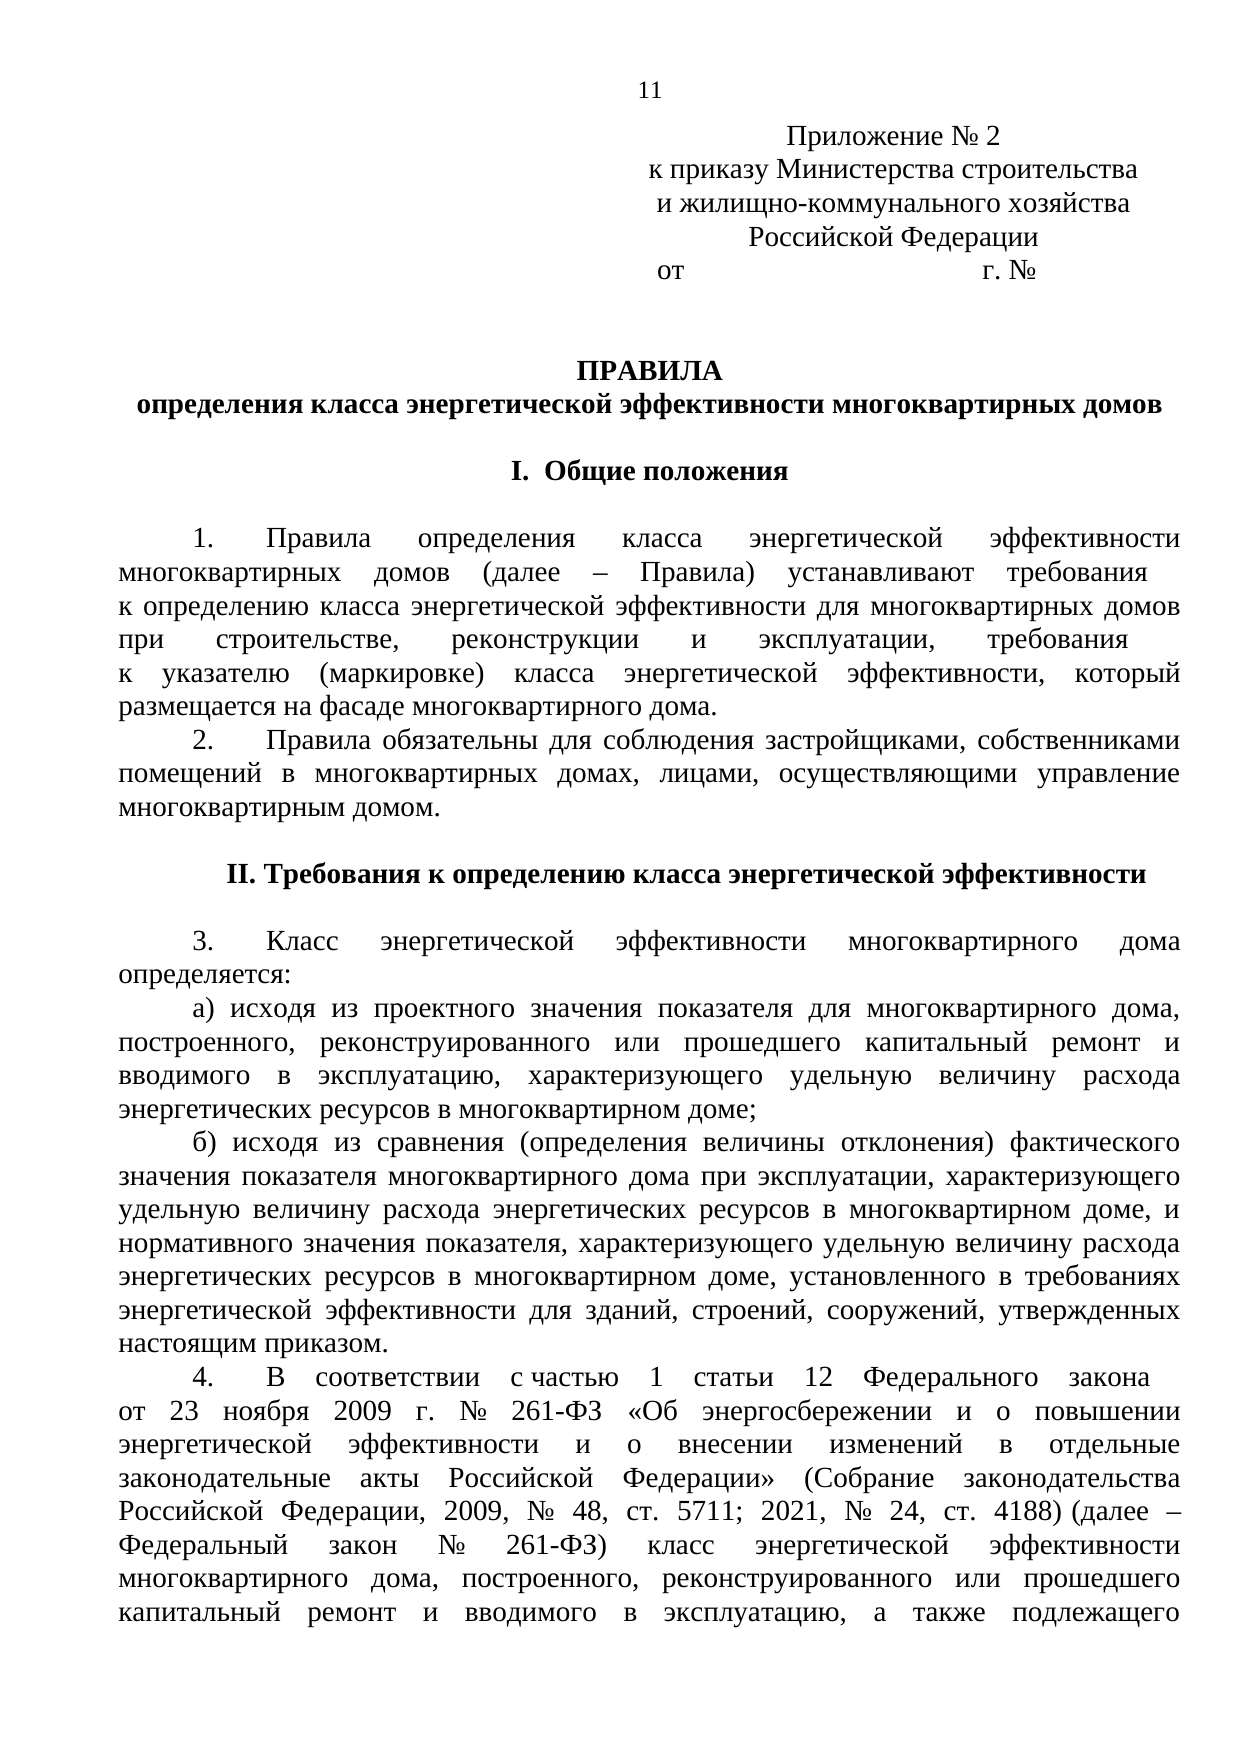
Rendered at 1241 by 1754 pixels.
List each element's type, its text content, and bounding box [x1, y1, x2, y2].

text б) исходя из сравнения (определения величины отклонения) фактического значения показателя многоквартирного дома при эксплуатации, характеризующего удельную величину расхода энергетических ресурсов в многоквартирном доме, и нормативного значения показателя, характеризующего удельную величину расхода энергетических ресурсов в многоквартирном доме, установленного в требованиях энергетической эффективности для зданий, строений, сооружений, утвержденных настоящим приказом. [118, 1124, 1181, 1359]
text от г. № [605, 252, 1181, 286]
text Приложение № 2 [605, 118, 1181, 152]
text а) исходя из проектного значения показателя для многоквартирного дома, построенного, реконструированного или прошедшего капитальный ремонт и вводимого в эксплуатацию, характеризующего удельную величину расхода энергетических ресурсов в многоквартирном доме; [118, 990, 1181, 1124]
text к приказу Министерства строительства [605, 152, 1181, 185]
text II. Требования к определению класса энергетической эффективности [118, 856, 1181, 889]
list Правила определения класса энергетической эффективности многоквартирных домов (далее – Правила) устанавливают требования к определению класса энергетической эффективности для многоквартирных домов при строительстве, реконструкции и эксплуатации, требования к указателю (маркировке) класса энергетической эффективности, который размещается на фасаде многоквартирного дома. [118, 521, 1181, 722]
list Правила обязательны для соблюдения застройщиками, собственниками помещений в многоквартирных домах, лицами, осуществляющими управление многоквартирным домом. [118, 722, 1181, 822]
text и жилищно-коммунального хозяйства Российской Федерации [605, 185, 1181, 252]
text ПРАВИЛА [118, 353, 1181, 386]
list Класс энергетической эффективности многоквартирного дома определяется: [118, 923, 1181, 990]
text I. Общие положения [118, 453, 1181, 487]
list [118, 1359, 1181, 1627]
text определения класса энергетической эффективности многоквартирных домов [118, 386, 1181, 420]
